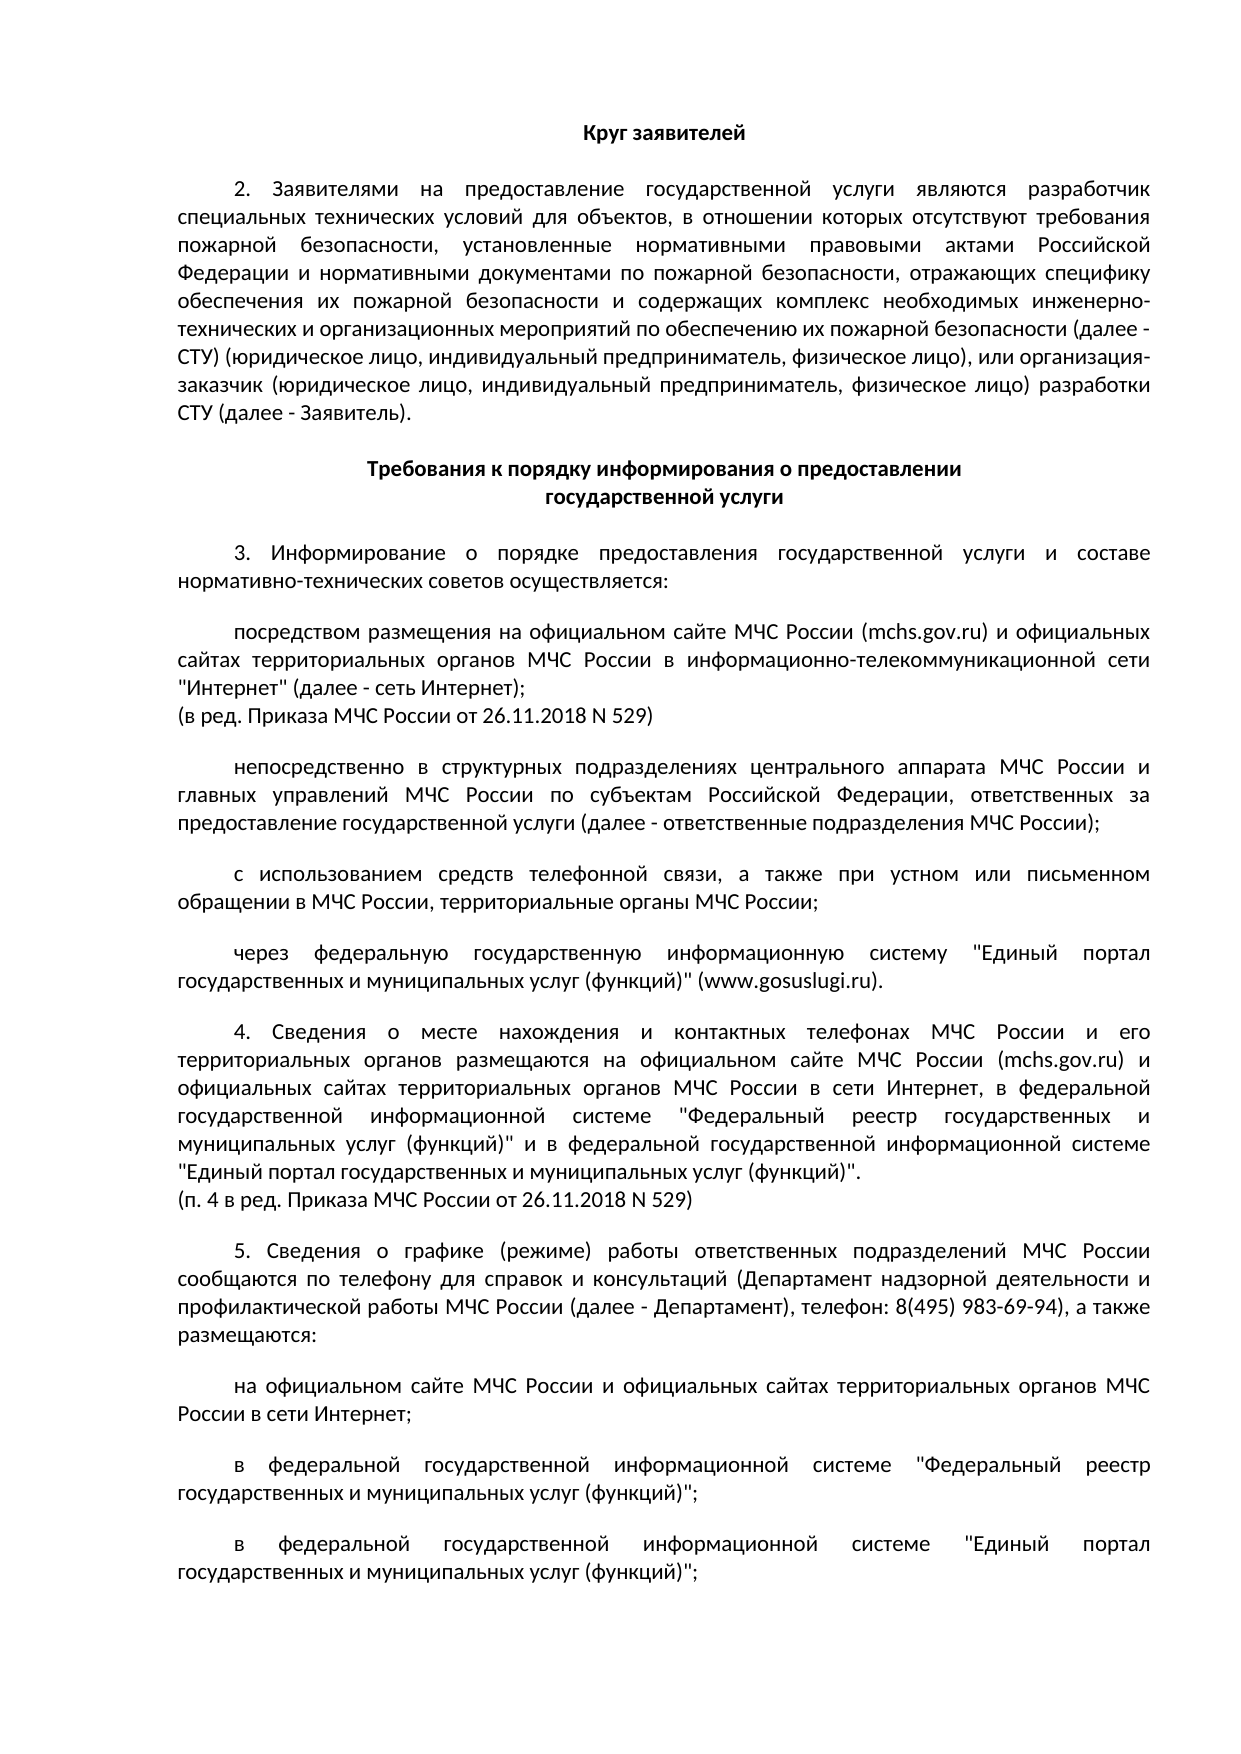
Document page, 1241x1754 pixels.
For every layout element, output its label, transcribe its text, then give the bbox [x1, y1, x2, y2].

text 5. Сведения о графике (режиме) работы ответственных подразделений МЧС России сообщаются по телефону для справок и консультаций (Департамент надзорной деятельности и профилактической работы МЧС России (далее - Департамент), телефон: 8(495) 983-69-94), а также размещаются: [177, 1236, 1152, 1348]
text непосредственно в структурных подразделениях центрального аппарата МЧС России и главных управлений МЧС России по субъектам Российской Федерации, ответственных за предоставление государственной услуги (далее - ответственные подразделения МЧС России); [177, 752, 1152, 836]
text (в ред. Приказа МЧС России от 26.11.2018 N 529) [177, 701, 1152, 729]
title государственной услуги [177, 482, 1152, 510]
text (п. 4 в ред. Приказа МЧС России от 26.11.2018 N 529) [177, 1185, 1152, 1213]
title Круг заявителей [177, 118, 1152, 146]
text на официальном сайте МЧС России и официальных сайтах территориальных органов МЧС России в сети Интернет; [177, 1371, 1152, 1427]
text с использованием средств телефонной связи, а также при устном или письменном обращении в МЧС России, территориальные органы МЧС России; [177, 859, 1152, 915]
text 2. Заявителями на предоставление государственной услуги являются разработчик специальных технических условий для объектов, в отношении которых отсутствуют требования пожарной безопасности, установленные нормативными правовыми актами Российской Федерации и нормативными документами по пожарной безопасности, отражающих специфику обеспечения их пожарной безопасности и содержащих комплекс необходимых инженерно-технических и организационных мероприятий по обеспечению их пожарной безопасности (далее - СТУ) (юридическое лицо, индивидуальный предприниматель, физическое лицо), или организация-заказчик (юридическое лицо, индивидуальный предприниматель, физическое лицо) разработки СТУ (далее - Заявитель). [177, 174, 1152, 426]
title Требования к порядку информирования о предоставлении [177, 454, 1152, 482]
text 3. Информирование о порядке предоставления государственной услуги и составе нормативно-технических советов осуществляется: [177, 538, 1152, 594]
text посредством размещения на официальном сайте МЧС России (mchs.gov.ru) и официальных сайтах территориальных органов МЧС России в информационно-телекоммуникационной сети "Интернет" (далее - сеть Интернет); [177, 617, 1152, 701]
text в федеральной государственной информационной системе "Единый портал государственных и муниципальных услуг (функций)"; [177, 1529, 1152, 1585]
text в федеральной государственной информационной системе "Федеральный реестр государственных и муниципальных услуг (функций)"; [177, 1450, 1152, 1506]
text через федеральную государственную информационную систему "Единый портал государственных и муниципальных услуг (функций)" (www.gosuslugi.ru). [177, 938, 1152, 994]
text 4. Сведения о месте нахождения и контактных телефонах МЧС России и его территориальных органов размещаются на официальном сайте МЧС России (mchs.gov.ru) и официальных сайтах территориальных органов МЧС России в сети Интернет, в федеральной государственной информационной системе "Федеральный реестр государственных и муниципальных услуг (функций)" и в федеральной государственной информационной системе "Единый портал государственных и муниципальных услуг (функций)". [177, 1017, 1152, 1185]
